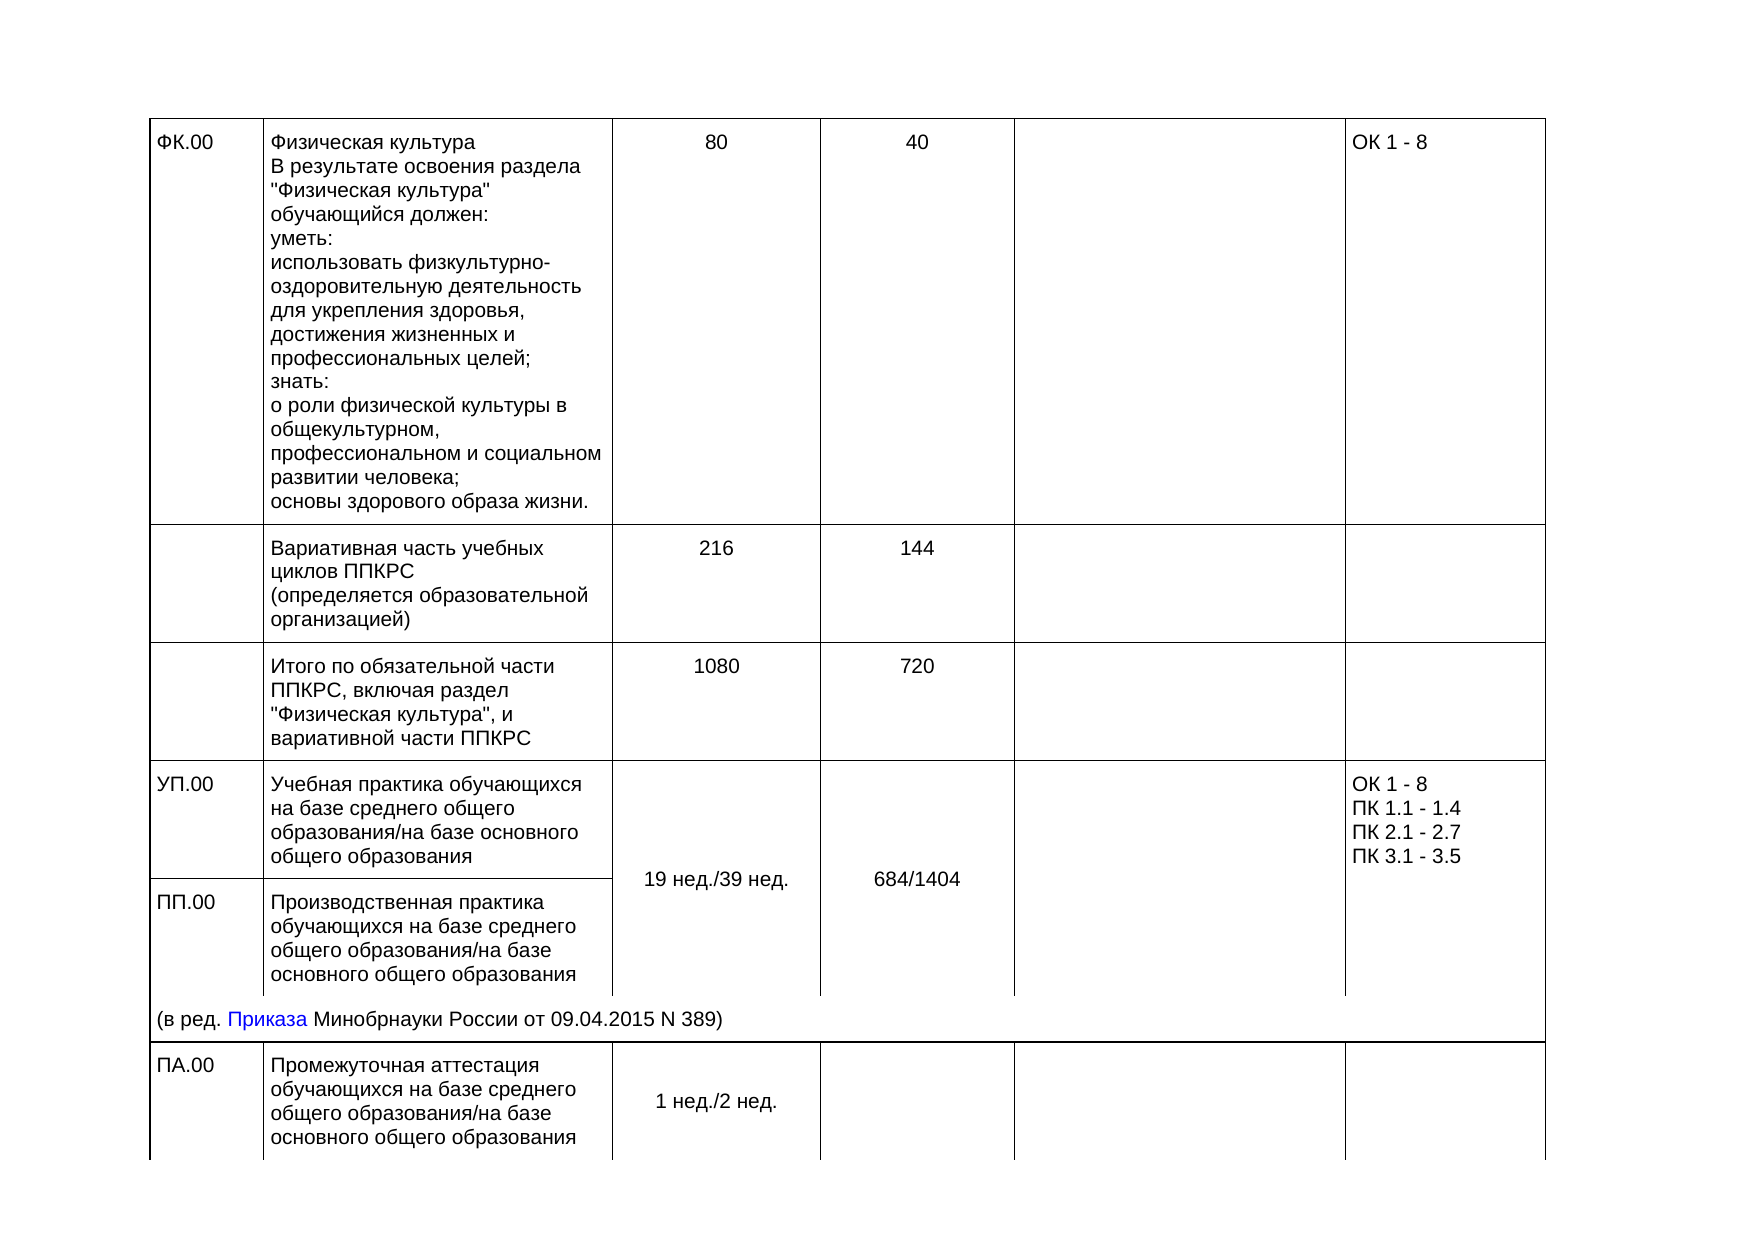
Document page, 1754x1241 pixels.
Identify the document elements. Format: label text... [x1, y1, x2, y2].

table_cell [1015, 525, 1345, 642]
table_cell ПА.00 [151, 1043, 263, 1159]
table_cell [1015, 119, 1345, 524]
table_cell Учебная практика обучающихся на базе среднего общего образования/на базе основного общего образования [264, 761, 612, 878]
table_cell ОК 1 - 8 [1346, 119, 1545, 524]
table_cell [151, 525, 263, 642]
table_cell ФК.00 [151, 119, 263, 524]
table_cell 1080 [613, 643, 820, 760]
table_cell 144 [821, 525, 1014, 642]
table_cell [821, 1043, 1014, 1159]
table_cell 80 [613, 119, 820, 524]
table_cell 720 [821, 643, 1014, 760]
table_cell 684/1404 [821, 761, 1014, 996]
table_cell 1 нед./2 нед. [613, 1043, 820, 1159]
table_cell 40 [821, 119, 1014, 524]
table_cell [1346, 525, 1545, 642]
table_cell Вариативная часть учебных циклов ППКРС (определяется образовательной организацией) [264, 525, 612, 642]
table_cell ПП.00 [151, 879, 263, 996]
table_cell 216 [613, 525, 820, 642]
table_cell Физическая культура В результате освоения раздела "Физическая культура" обучающийся должен: уметь: использовать физкультурно-оздоровительную деятельность для укрепления здоровья, достижения жизненных и профессиональных целей; знать: о роли физической культуры в общекультурном, профессиональном и социальном развитии человека; основы здорового образа жизни. [264, 119, 612, 524]
table_cell [1346, 643, 1545, 760]
table_cell [1015, 1043, 1345, 1159]
table_cell Промежуточная аттестация обучающихся на базе среднего общего образования/на базе основного общего образования [264, 1043, 612, 1159]
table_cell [151, 996, 1545, 1041]
table_cell [1015, 761, 1345, 996]
table_cell 19 нед./39 нед. [613, 761, 820, 996]
table_cell Итого по обязательной части ППКРС, включая раздел "Физическая культура", и вариативной части ППКРС [264, 643, 612, 760]
table_cell [1346, 1043, 1545, 1159]
table_cell Производственная практика обучающихся на базе среднего общего образования/на базе основного общего образования [264, 879, 612, 996]
table_cell ОК 1 - 8 ПК 1.1 - 1.4 ПК 2.1 - 2.7 ПК 3.1 - 3.5 [1346, 761, 1545, 996]
table_cell [151, 643, 263, 760]
table_cell [1015, 643, 1345, 760]
table_cell УП.00 [151, 761, 263, 878]
